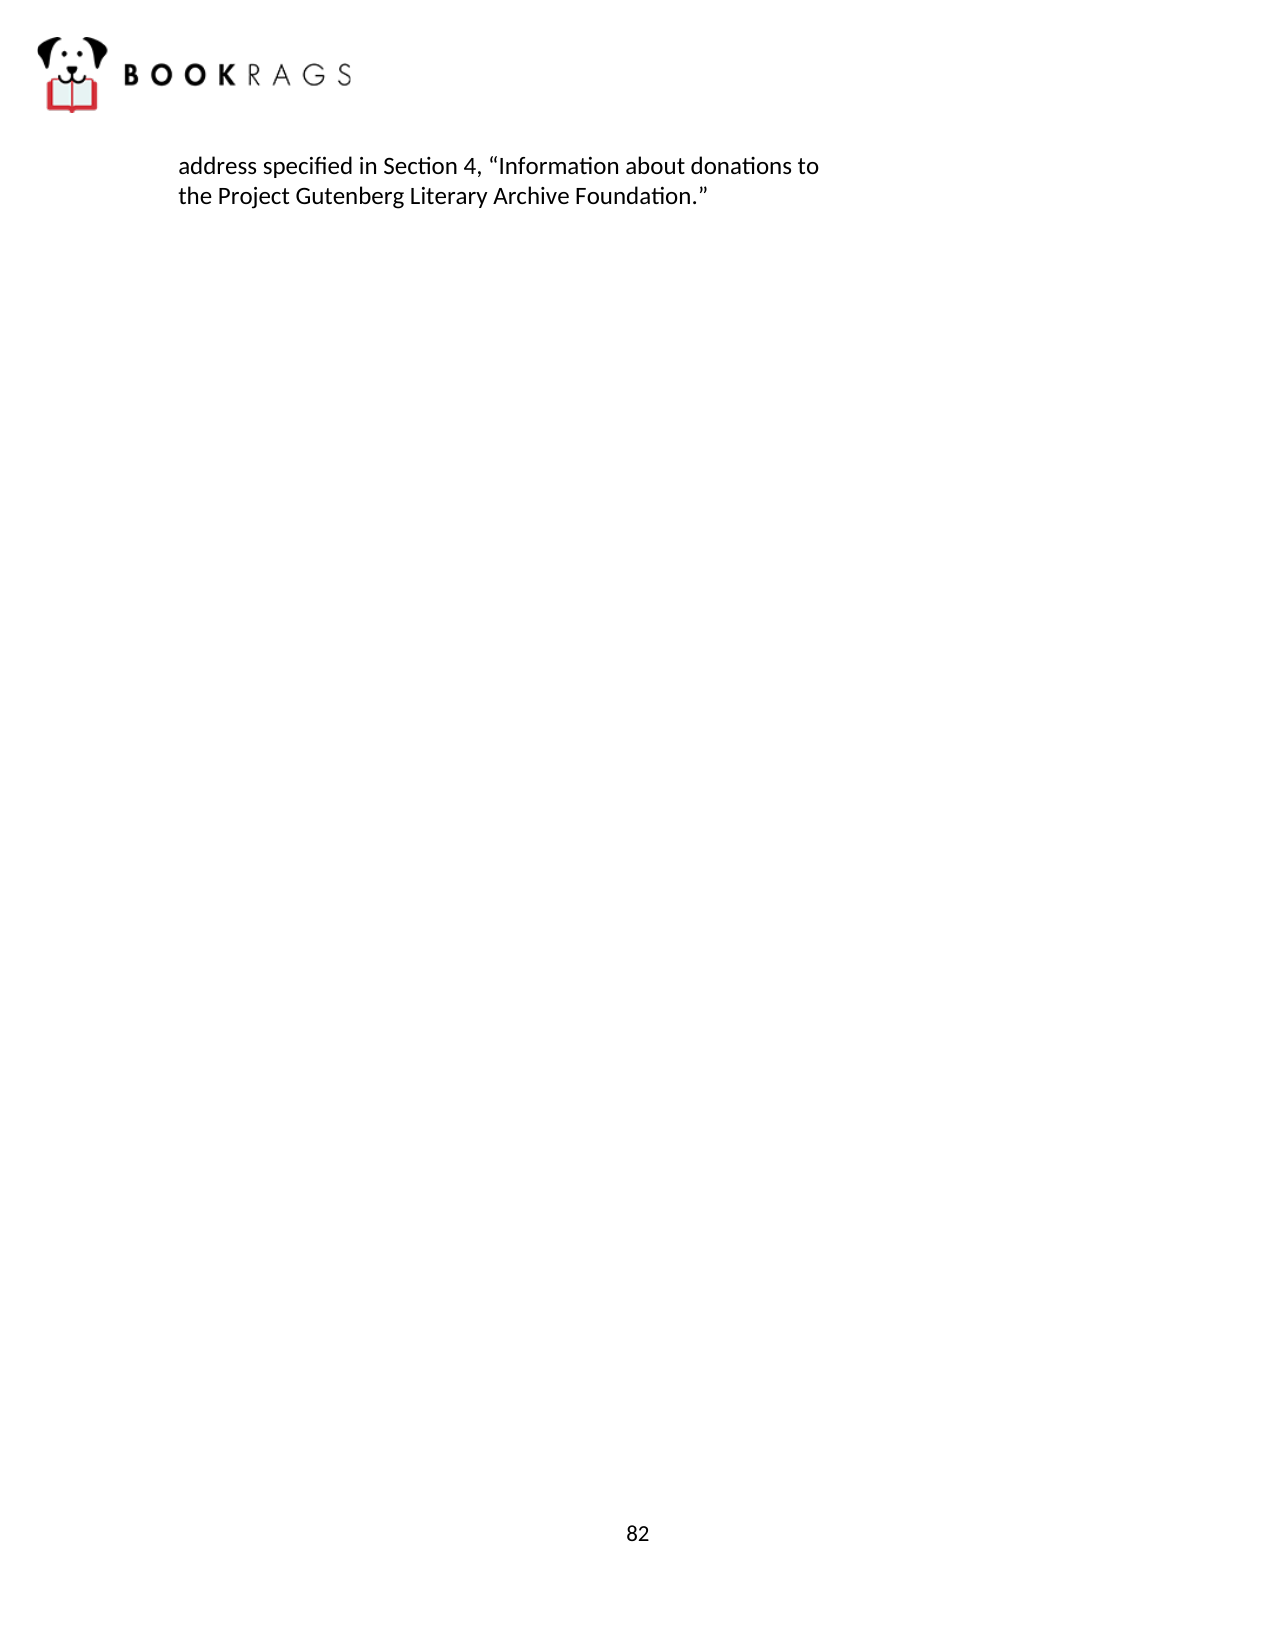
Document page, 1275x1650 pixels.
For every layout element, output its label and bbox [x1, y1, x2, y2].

text [150, 150, 1125, 211]
picture [37, 37, 351, 113]
